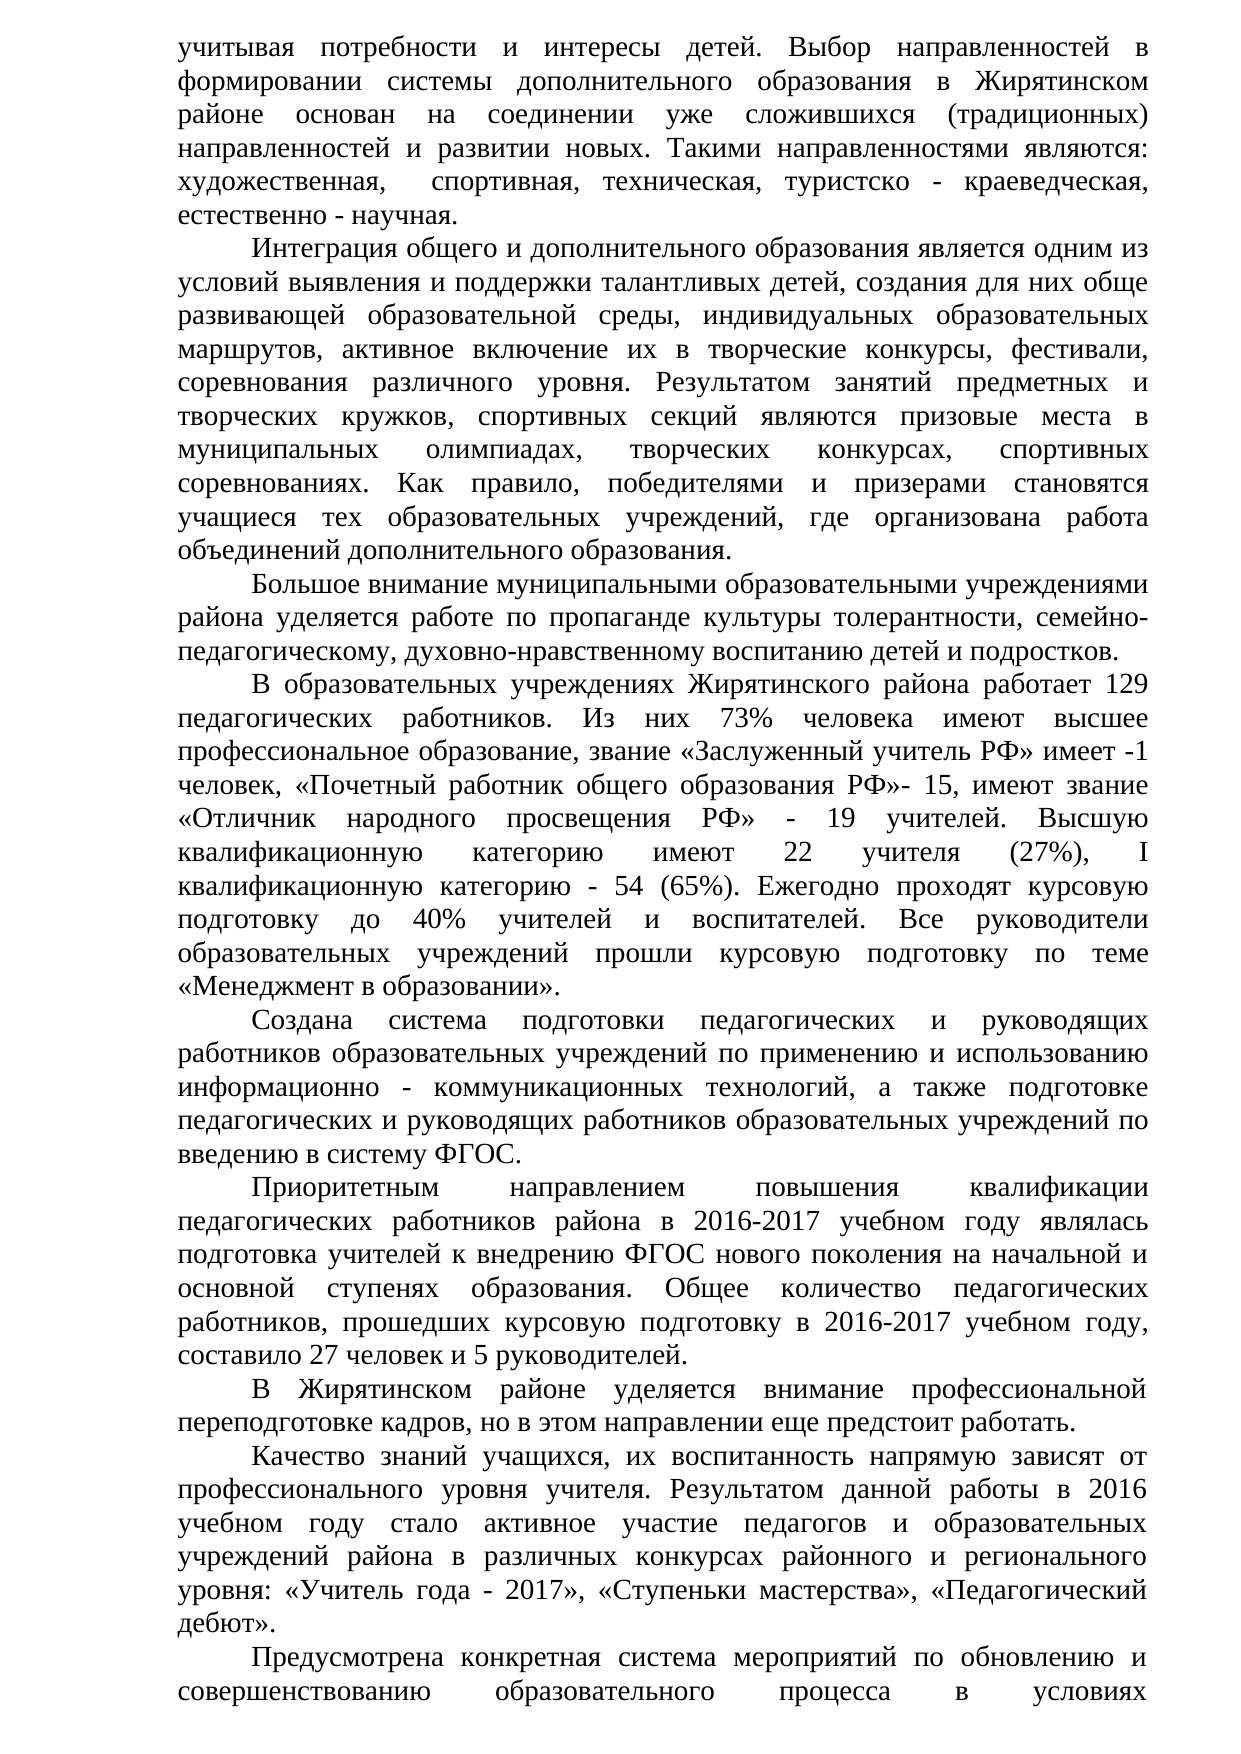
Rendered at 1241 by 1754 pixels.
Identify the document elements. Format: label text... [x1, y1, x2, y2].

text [177, 1639, 1147, 1707]
text В образовательных учреждениях Жирятинского района работает 129 педагогических работников. Из них 73% человека имеют высшее профессиональное образование, звание «Заслуженный учитель РФ» имеет -1 человек, «Почетный работник общего образования РФ»- 15, имеют звание «Отличник народного просвещения РФ» - 19 учителей. Высшую квалификационную категорию имеют 22 учителя (27%), I квалификационную категорию - 54 (65%). Ежегодно проходят курсовую подготовку до 40% учителей и воспитателей. Все руководители образовательных учреждений прошли курсовую подготовку по теме «Менеджмент в образовании». [177, 667, 1149, 1002]
text Приоритетным направлением повышения квалификации педагогических работников района в 2016-2017 учебном году являлась подготовка учителей к внедрению ФГОС нового поколения на начальной и основной ступенях образования. Общее количество педагогических работников, прошедших курсовую подготовку в 2016-2017 учебном году, составило 27 человек и 5 руководителей. [177, 1170, 1149, 1371]
text Качество знаний учащихся, их воспитанность напрямую зависят от профессионального уровня учителя. Результатом данной работы в 2016 учебном году стало активное участие педагогов и образовательных учреждений района в различных конкурсах районного и регионального уровня: «Учитель года - 2017», «Ступеньки мастерства», «Педагогический дебют». [177, 1438, 1147, 1639]
text В Жирятинском районе уделяется внимание профессиональной переподготовке кадров, но в этом направлении еще предстоит работать. [177, 1371, 1147, 1438]
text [177, 29, 1149, 231]
text Интеграция общего и дополнительного образования является одним из условий выявления и поддержки талантливых детей, создания для них обще развивающей образовательной среды, индивидуальных образовательных маршрутов, активное включение их в творческие конкурсы, фестивали, соревнования различного уровня. Результатом занятий предметных и творческих кружков, спортивных секций являются призовые места в муниципальных олимпиадах, творческих конкурсах, спортивных соревнованиях. Как правило, победителями и призерами становятся учащиеся тех образовательных учреждений, где организована работа объединений дополнительного образования. [177, 231, 1149, 566]
text Большое внимание муниципальными образовательными учреждениями района уделяется работе по пропаганде культуры толерантности, семейно-педагогическому, духовно-нравственному воспитанию детей и подростков. [177, 566, 1149, 667]
text Создана система подготовки педагогических и руководящих работников образовательных учреждений по применению и использованию информационно - коммуникационных технологий, а также подготовке педагогических и руководящих работников образовательных учреждений по введению в систему ФГОС. [177, 1002, 1149, 1170]
